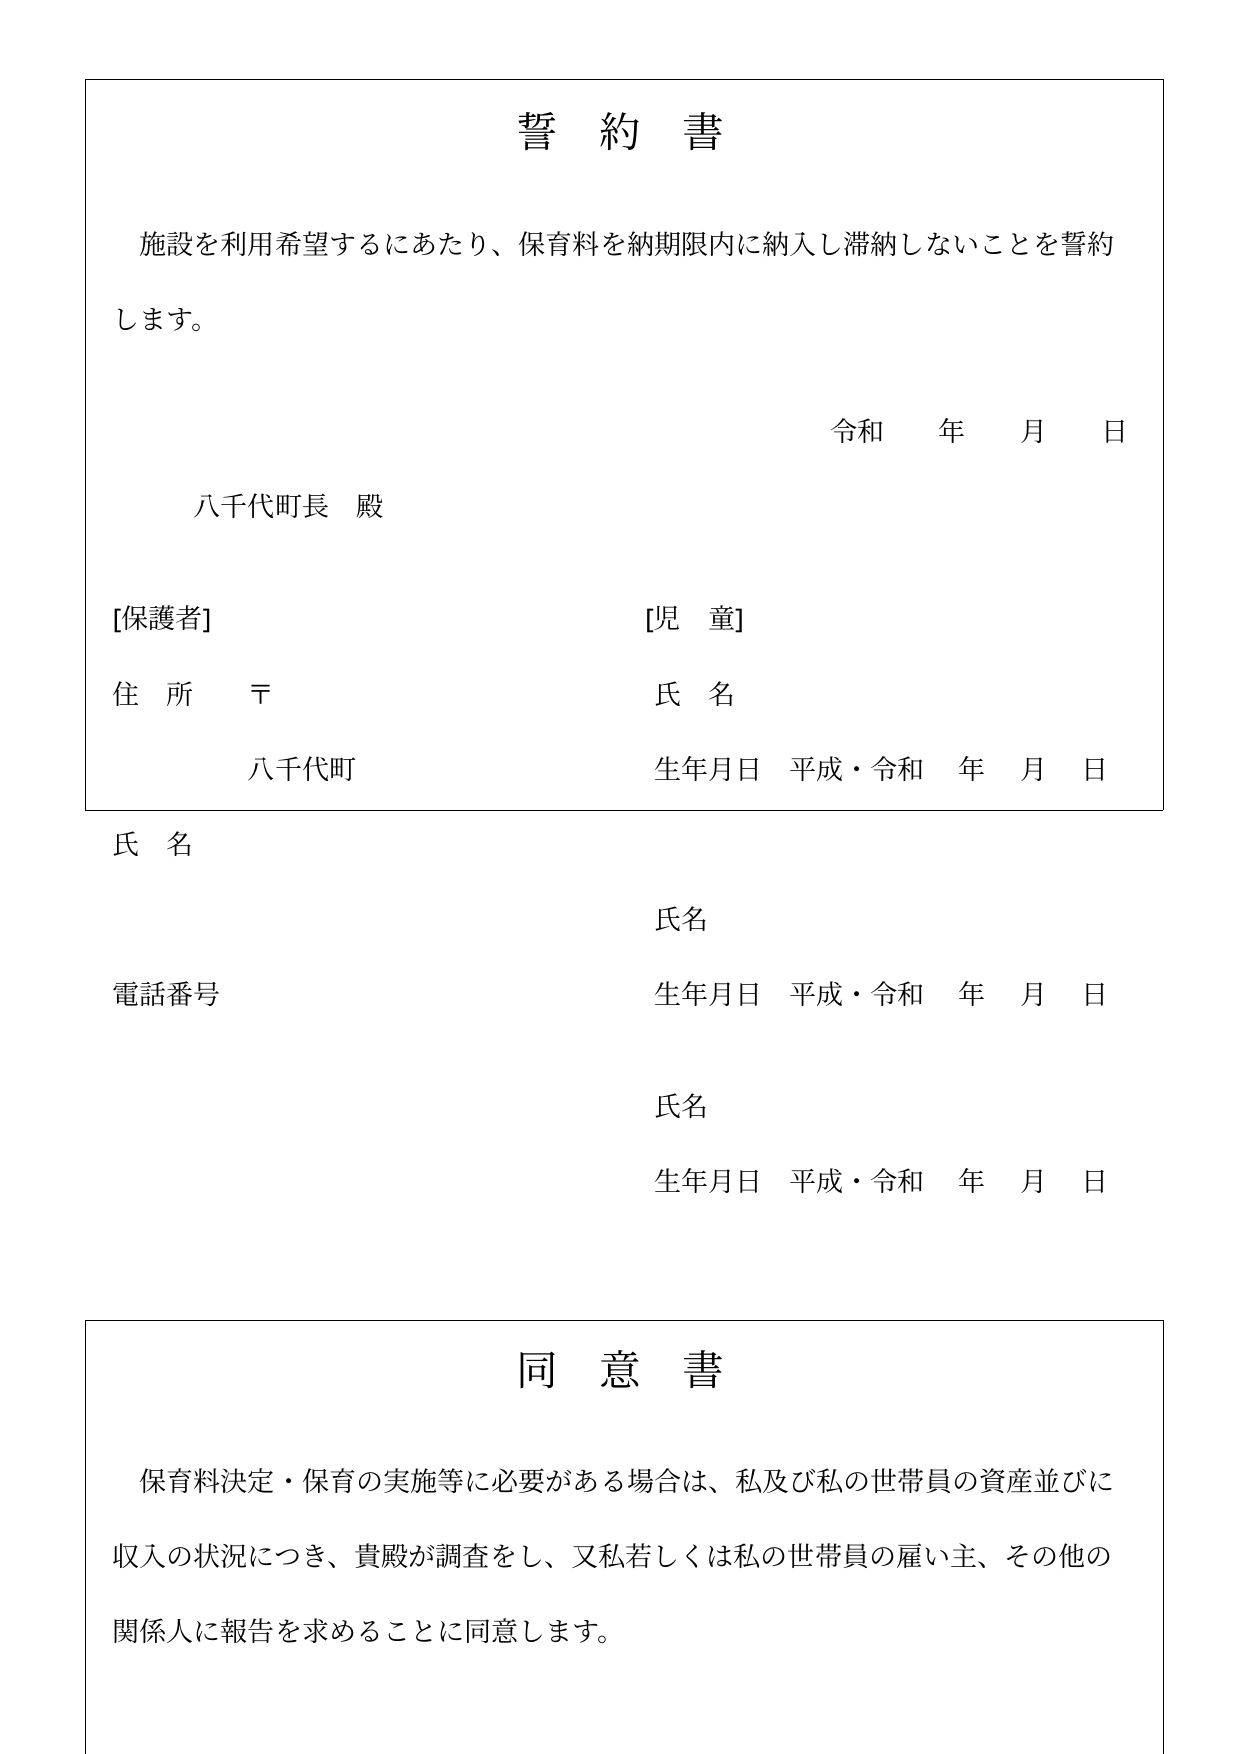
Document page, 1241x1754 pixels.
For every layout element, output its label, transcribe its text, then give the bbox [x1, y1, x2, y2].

text 八千代町 生年月日 平成・令和 年 月 日 [112, 730, 1128, 805]
text 施設を利用希望するにあたり、保育料を納期限内に納入し滞納しないことを誓約します。 [112, 205, 1128, 355]
text 八千代町長 殿 [112, 467, 1128, 542]
text 保育料決定・保育の実施等に必要がある場合は、私及び私の世帯員の資産並びに収入の状況につき、貴殿が調査をし、又私若しくは私の世帯員の雇い主、その他の関係人に報告を求めることに同意します。 [112, 1442, 1128, 1667]
text 住 所 〒 氏 名 [112, 655, 1128, 730]
text 氏名 [112, 1067, 1128, 1142]
text 氏名 [112, 880, 1128, 955]
text 電話番号 生年月日 平成・令和 年 月 日 [112, 955, 1128, 1030]
text 生年月日 平成・令和 年 月 日 [112, 1142, 1128, 1217]
text 同 意 書 [112, 1330, 1128, 1405]
text 令和 年 月 日 [112, 392, 1128, 467]
text 誓 約 書 [112, 92, 1128, 167]
text [保護者] [児 童] [112, 580, 1128, 655]
text 氏 名 [112, 811, 1128, 880]
